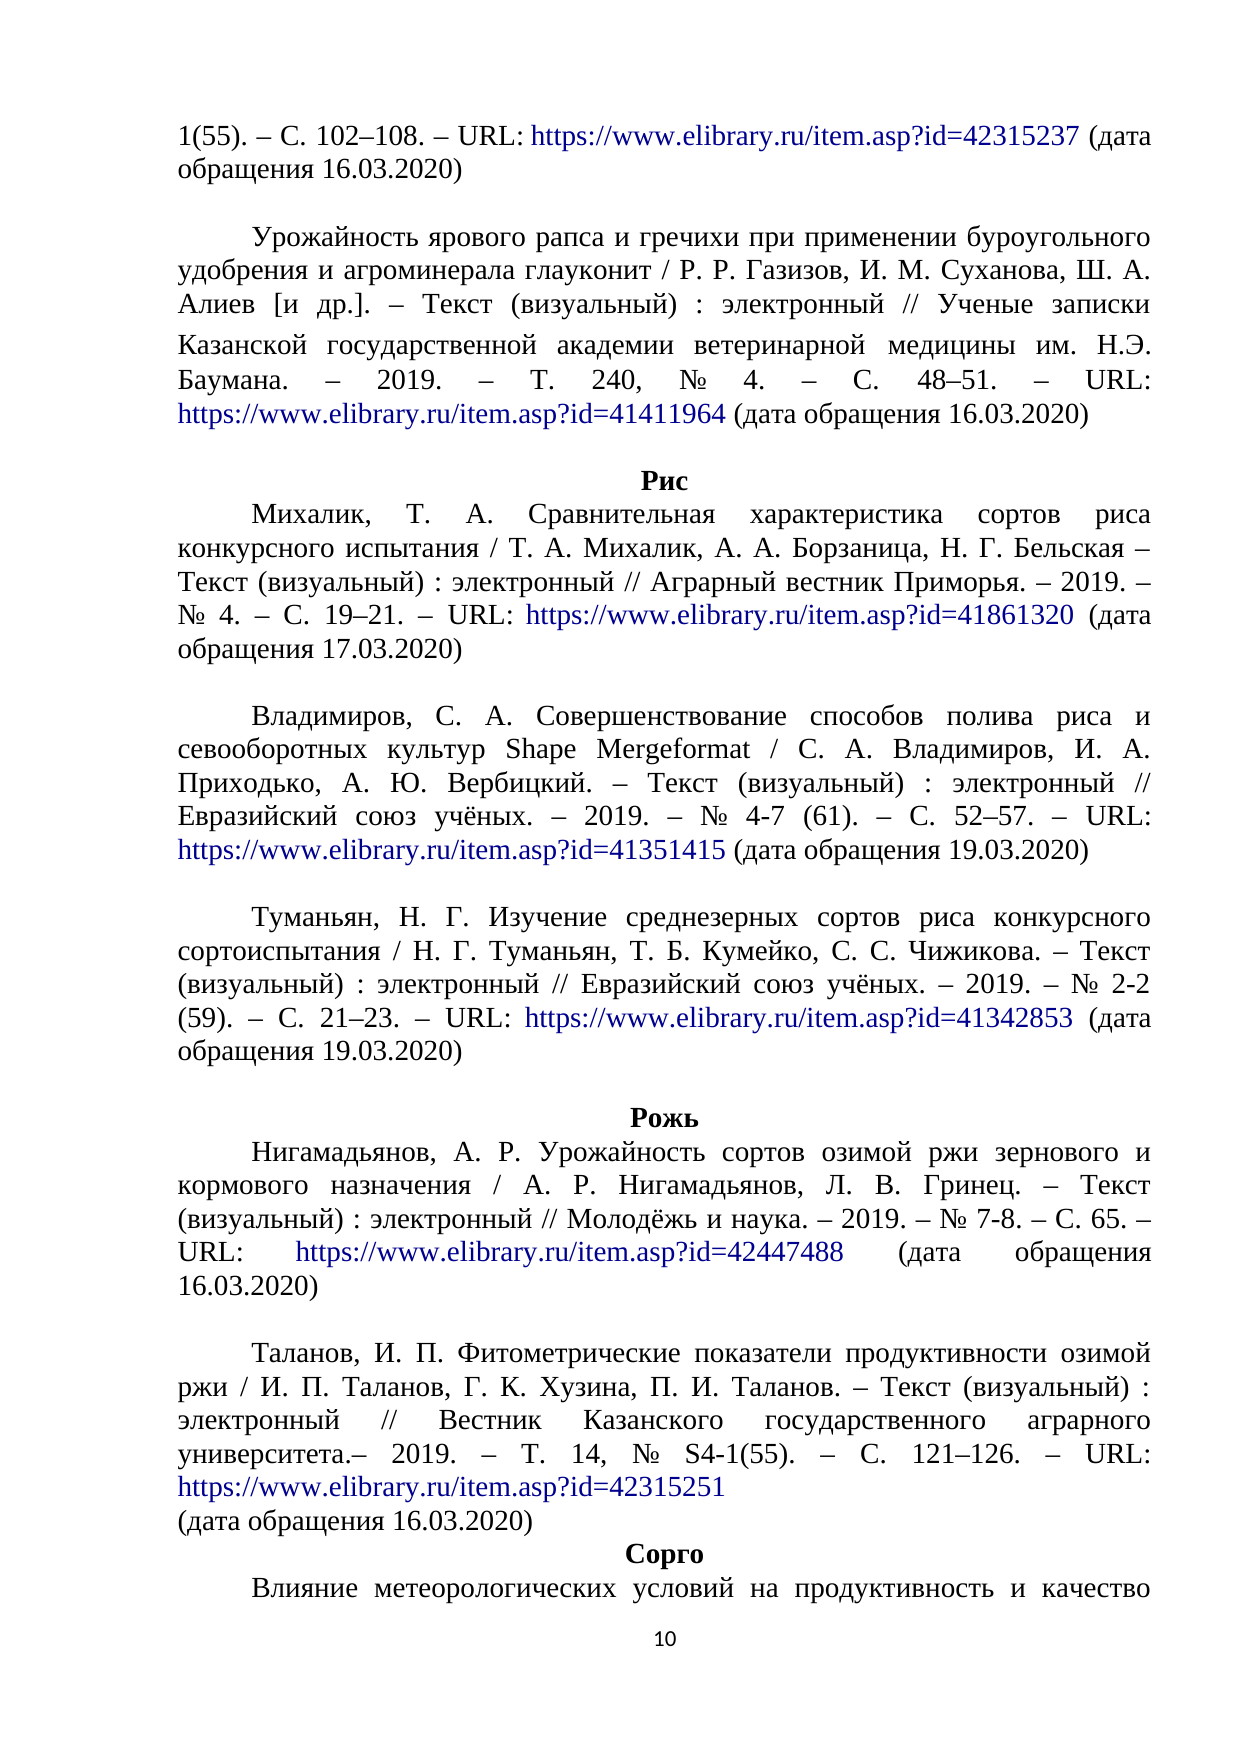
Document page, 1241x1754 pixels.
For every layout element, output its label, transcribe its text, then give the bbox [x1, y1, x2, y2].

text Рис [177, 463, 1152, 497]
text Сорго [177, 1536, 1152, 1570]
text Таланов, И. П. Фитометрические показатели продуктивности озимой ржи / И. П. Таланов, Г. К. Хузина, П. И. Таланов. – Текст (визуальный) : электронный // Вестник Казанского государственного аграрного университета.– 2019. – Т. 14, № S4-1(55). – С. 121–126. – URL: https://www.elibrary.ru/item.asp?id=42315251 [177, 1335, 1152, 1503]
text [177, 1570, 1152, 1603]
text Владимиров, С. А. Совершенствование способов полива риса и севооборотных культур Shape Mergeformat / С. А. Владимиров, И. А. Приходько, А. Ю. Вербицкий. – Текст (визуальный) : электронный // Евразийский союз учёных. – 2019. – № 4-7 (61). – С. 52–57. – URL: https://www.elibrary.ru/item.asp?id=41351415 (дата обращения 19.03.2020) [177, 698, 1152, 866]
text Нигамадьянов, А. Р. Урожайность сортов озимой ржи зернового и кормового назначения / А. Р. Нигамадьянов, Л. В. Гринец. – Текст (визуальный) : электронный // Молодёжь и наука. – 2019. – № 7-8. – С. 65. – URL: https://www.elibrary.ru/item.asp?id=42447488 (дата обращения 16.03.2020) [177, 1134, 1152, 1302]
text Урожайность ярового рапса и гречихи при применении буроугольного удобрения и агроминерала глауконит / Р. Р. Газизов, И. М. Суханова, Ш. А. Алиев [и др.]. – Текст (визуальный) : электронный // Ученые записки Казанской государственной академии ветеринарной медицины им. Н.Э. Баумана. – 2019. – Т. 240, № 4. – С. 48–51. – URL: https://www.elibrary.ru/item.asp?id=41411964 (дата обращения 16.03.2020) [177, 219, 1152, 429]
text Рожь [177, 1100, 1152, 1134]
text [177, 118, 1152, 185]
text Михалик, Т. А. Сравнительная характеристика сортов риса конкурсного испытания / Т. А. Михалик, А. А. Борзаница, Н. Г. Бельская – Текст (визуальный) : электронный // Аграрный вестник Приморья. – 2019. – № 4. – С. 19–21. – URL: https://www.elibrary.ru/item.asp?id=41861320 (дата обращения 17.03.2020) [177, 497, 1152, 664]
text (дата обращения 16.03.2020) [177, 1503, 1152, 1536]
text Туманьян, Н. Г. Изучение среднезерных сортов риса конкурсного сортоиспытания / Н. Г. Туманьян, Т. Б. Кумейко, С. С. Чижикова. – Текст (визуальный) : электронный // Евразийский союз учёных. – 2019. – № 2-2 (59). – С. 21–23. – URL: https://www.elibrary.ru/item.asp?id=41342853 (дата обращения 19.03.2020) [177, 899, 1152, 1067]
